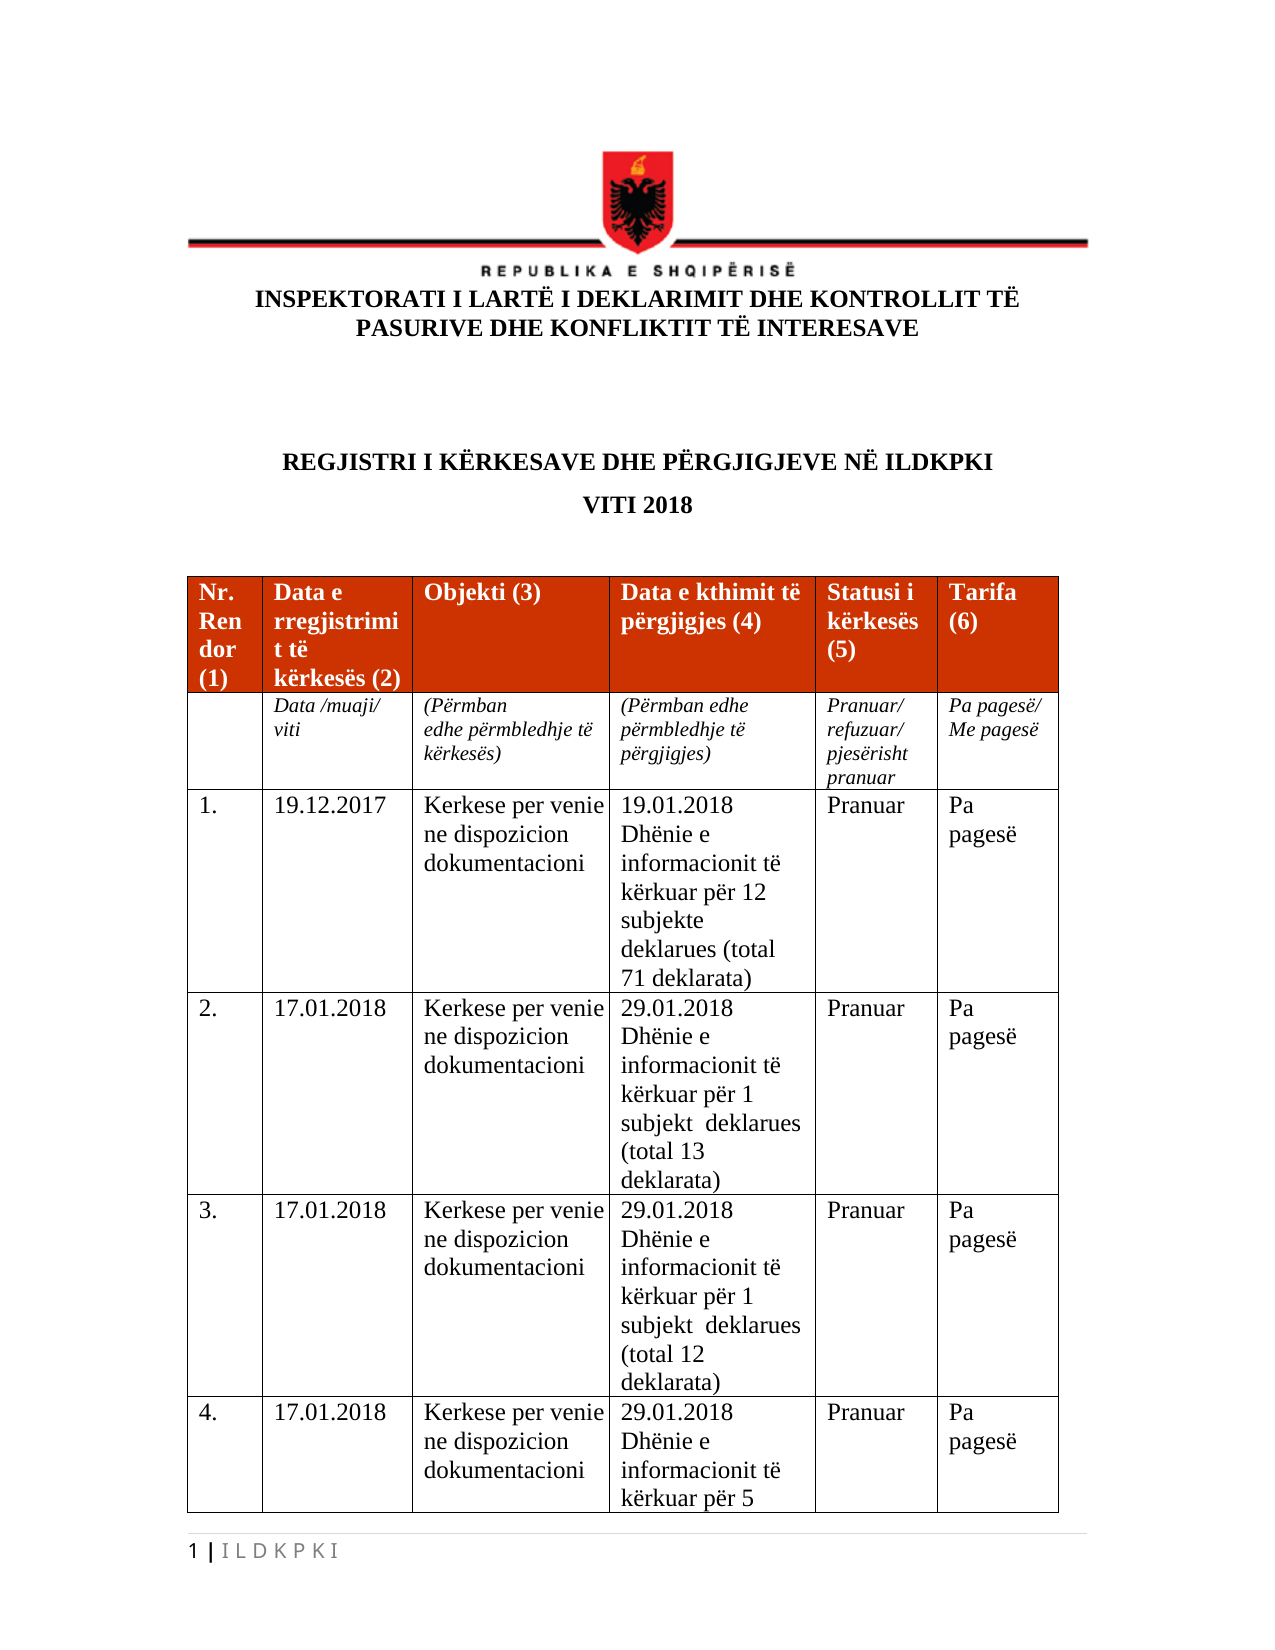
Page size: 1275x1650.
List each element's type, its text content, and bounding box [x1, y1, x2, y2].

table_header Data e rregjistrimit të kërkesës (2) [263, 577, 412, 692]
table_cell Pranuar [816, 993, 937, 1194]
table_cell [413, 1397, 609, 1512]
table_cell 1. [188, 790, 262, 992]
table_cell Pa pagesë [938, 993, 1058, 1194]
table_cell 3. [188, 1195, 262, 1396]
text VITI 2018 [187, 490, 1087, 518]
table_cell (Përmban edhe përmbledhje të përgjigjes) [610, 693, 815, 789]
table_cell 19.01.2018 Dhënie e informacionit të kërkuar për 12 subjekte deklarues (total 71 deklarata) [610, 790, 815, 992]
table_cell Pa pagesë [938, 790, 1058, 992]
text REGJISTRI I KËRKESAVE DHE PËRGJIGJEVE NË ILDKPKI [187, 447, 1087, 475]
table_cell Kerkese per venie ne dispozicion dokumentacioni [413, 1195, 609, 1396]
table_cell 29.01.2018 Dhënie e informacionit të kërkuar për 1 subjekt deklarues (total 12 deklarata) [610, 1195, 815, 1396]
table_cell 17.01.2018 [263, 993, 412, 1194]
table_cell Pranuar [816, 790, 937, 992]
table_header Data e kthimit të përgjigjes (4) [610, 577, 815, 692]
table_header Tarifa (6) [938, 577, 1058, 692]
table_cell 2. [188, 993, 262, 1194]
table_cell 19.12.2017 [263, 790, 412, 992]
table_cell Pranuar [816, 1397, 937, 1512]
table_cell Kerkese per venie ne dispozicion dokumentacioni [413, 993, 609, 1194]
table_cell 17.01.2018 [263, 1195, 412, 1396]
table_cell Pa pagesë [938, 1195, 1058, 1396]
table_header Nr. Rendor (1) [188, 577, 262, 692]
table_cell Data /muaji/ viti [263, 693, 412, 789]
table_header Objekti (3) [413, 577, 609, 692]
table_cell (Përmban edhe përmbledhje të kërkesës) [413, 693, 609, 789]
picture [187, 147, 1090, 285]
table_header Statusi i kërkesës (5) [816, 577, 937, 692]
table_cell Pranuar [816, 1195, 937, 1396]
table_cell Kerkese per venie ne dispozicion dokumentacioni [413, 790, 609, 992]
table_cell Pa pagesë [938, 1397, 1058, 1512]
table_cell Pranuar/ refuzuar/ pjesërisht pranuar [816, 693, 937, 789]
table_cell [188, 693, 262, 789]
text INSPEKTORATI I LARTË I DEKLARIMIT DHE KONTROLLIT TË PASURIVE DHE KONFLIKTIT TË INTERESAVE [187, 285, 1087, 342]
table_cell 4. [188, 1397, 262, 1512]
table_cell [610, 1397, 815, 1512]
table_cell Pa pagesë/ Me pagesë [938, 693, 1058, 789]
table_cell 17.01.2018 [263, 1397, 412, 1512]
table_cell 29.01.2018 Dhënie e informacionit të kërkuar për 1 subjekt deklarues (total 13 deklarata) [610, 993, 815, 1194]
